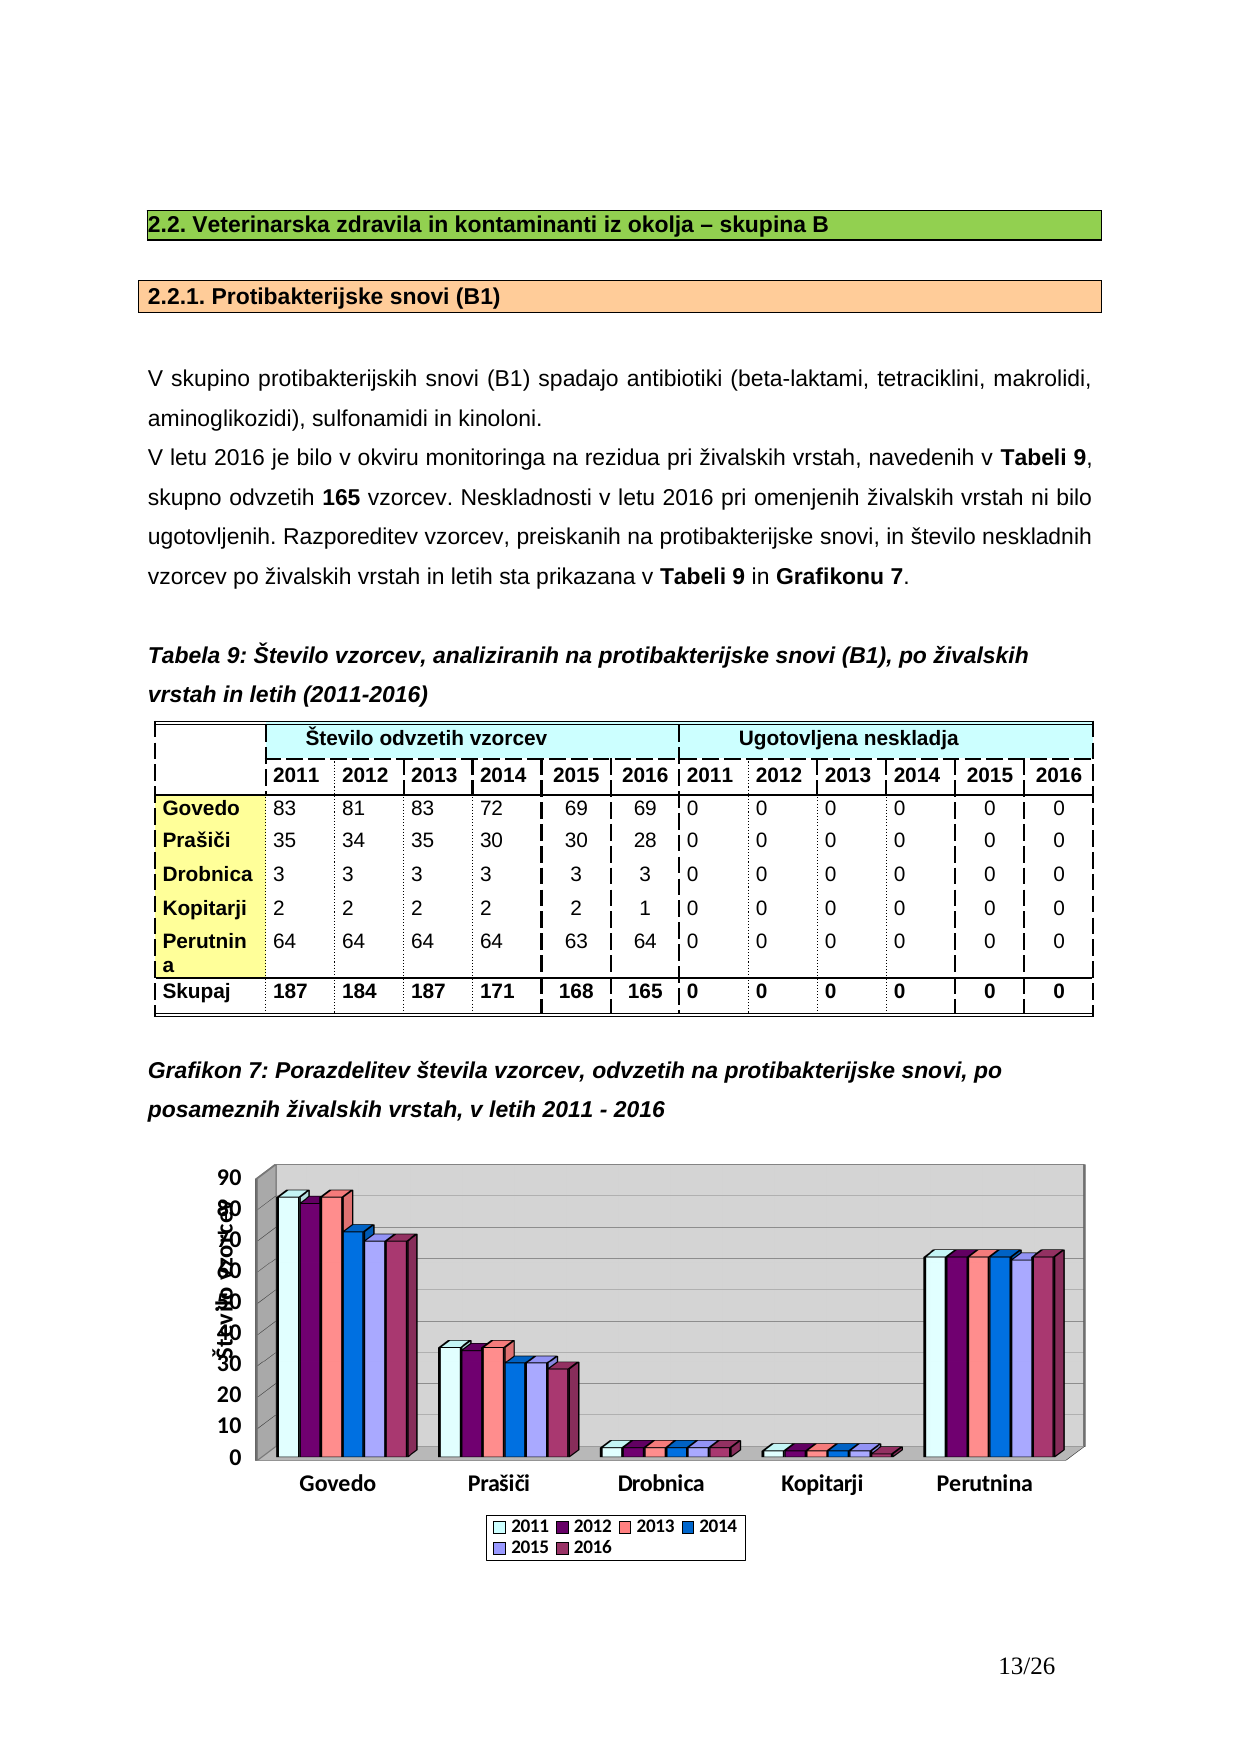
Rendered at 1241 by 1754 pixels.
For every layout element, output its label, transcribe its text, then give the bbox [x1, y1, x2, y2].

text Tabela 9: Število vzorcev, analiziranih na protibakterijske snovi (B1), po živalskih vrstah in letih (2011-2016) [148, 642, 1092, 707]
text Grafikon 7: Porazdelitev števila vzorcev, odvzetih na protibakterijske snovi, po posameznih živalskih vrstah, v letih 2011 - 2016 [148, 1057, 1092, 1123]
table_cell 0 [955, 979, 1024, 1013]
text 2.2. Veterinarska zdravila in kontaminanti iz okolja – skupina B [148, 211, 1101, 239]
table_cell 0 [1024, 796, 1093, 828]
table_cell 64 [611, 929, 679, 977]
table_cell 0 [748, 862, 817, 895]
table_cell 0 [1024, 978, 1093, 1013]
table_cell 64 [335, 929, 403, 977]
table_cell 0 [679, 929, 748, 977]
table_cell 1 [611, 895, 679, 929]
table_cell 187 [404, 979, 472, 1013]
table_cell 2012 [748, 758, 817, 794]
table_cell 3 [473, 862, 541, 895]
table_cell 0 [679, 828, 748, 862]
table_header [155, 725, 266, 794]
table_cell 83 [266, 796, 334, 828]
table_cell 2011 [266, 758, 334, 794]
table_cell 64 [473, 929, 541, 977]
table_cell 0 [748, 828, 817, 862]
table_cell 35 [404, 828, 472, 862]
table_cell 0 [679, 895, 748, 929]
table_cell 2015 [955, 758, 1024, 794]
table_cell 3 [266, 862, 334, 895]
table_cell 0 [886, 828, 955, 862]
table_cell 0 [1024, 929, 1093, 977]
table_cell 0 [886, 895, 955, 929]
table_cell 30 [541, 828, 611, 862]
table_cell 0 [679, 862, 748, 895]
table_cell 0 [817, 895, 886, 929]
table_cell Drobnica [155, 862, 266, 895]
table_cell 3 [404, 862, 472, 895]
table_cell 2 [404, 895, 472, 929]
table_cell 64 [404, 929, 472, 977]
table_cell 72 [473, 796, 541, 828]
table_cell 69 [541, 796, 611, 828]
table_cell 0 [886, 979, 955, 1013]
text V letu 2016 je bilo v okviru monitoringa na rezidua pri živalskih vrstah, navedenih v Tabeli 9, skupno odvzetih 165 vzorcev. Neskladnosti v letu 2016 pri omenjenih živalskih vrstah ni bilo ugotovljenih. Razporeditev vzorcev, preiskanih na protibakterijske snovi, in število neskladnih vzorcev po živalskih vrstah in letih sta prikazana v Tabeli Grafikonu 7. [148, 444, 1092, 589]
table_cell 64 [266, 929, 334, 977]
table_cell 2 [473, 895, 541, 929]
table_cell 81 [335, 796, 403, 828]
table_cell 0 [817, 979, 886, 1013]
table_cell 184 [335, 979, 403, 1013]
table_cell 0 [817, 828, 886, 862]
table_cell 0 [886, 929, 955, 977]
table_cell 0 [748, 796, 817, 828]
table_cell 2013 [404, 758, 472, 794]
table_cell 187 [266, 979, 334, 1013]
table_cell Prašiči [155, 828, 266, 862]
table_cell 2014 [886, 758, 955, 794]
table_cell 3 [541, 862, 611, 895]
table_cell 35 [266, 828, 334, 862]
table_cell 0 [817, 796, 886, 828]
table_cell 0 [955, 929, 1024, 977]
table_cell 0 [886, 796, 955, 828]
table_cell 0 [955, 895, 1024, 929]
table_cell Skupaj [155, 978, 266, 1013]
table_cell 30 [473, 828, 541, 862]
table_cell 3 [611, 862, 679, 895]
table_header [611, 725, 679, 758]
table_cell 63 [541, 929, 611, 977]
table_cell 0 [955, 828, 1024, 862]
text V skupino protibakterijskih snovi (B1) spadajo antibiotiki (beta-laktami, tetraciklini, makrolidi, aminoglikozidi), sulfonamidi in kinoloni. [148, 365, 1092, 431]
table_cell 0 [748, 979, 817, 1013]
table_cell 168 [541, 979, 611, 1013]
table_cell 165 [611, 979, 679, 1013]
table_cell 2 [335, 895, 403, 929]
table_cell 2014 [473, 758, 541, 794]
text 2.2.1. Protibakterijske snovi (B1) [139, 281, 1101, 312]
table_cell 0 [748, 895, 817, 929]
table_cell 69 [611, 796, 679, 828]
table_cell 2 [266, 895, 334, 929]
table_header Število odvzetih vzorcev [266, 725, 611, 758]
table_cell 0 [817, 862, 886, 895]
table_cell 0 [886, 862, 955, 895]
table_cell 0 [679, 796, 748, 828]
table_cell 2016 [611, 758, 679, 794]
table_cell 0 [817, 929, 886, 977]
table_cell 171 [473, 979, 541, 1013]
table_cell 2016 [1024, 758, 1093, 794]
table_cell 28 [611, 828, 679, 862]
table_cell 2 [541, 895, 611, 929]
table_cell 34 [335, 828, 403, 862]
table_cell 0 [1024, 895, 1093, 929]
table_cell 2013 [817, 758, 886, 794]
table_cell 2012 [335, 758, 403, 794]
table_cell 2015 [541, 758, 611, 794]
table_cell 3 [335, 862, 403, 895]
table_cell Kopitarji [155, 895, 266, 929]
table_cell 0 [955, 796, 1024, 828]
table_cell 0 [748, 929, 817, 977]
table_cell Perutnina [155, 929, 266, 977]
table_cell 0 [1024, 862, 1093, 895]
table_cell 83 [404, 796, 472, 828]
table_cell 0 [1024, 828, 1093, 862]
table_cell 0 [955, 862, 1024, 895]
table_cell 2011 [679, 758, 748, 794]
table_cell 0 [679, 979, 748, 1013]
table_header Ugotovljena neskladja [679, 725, 1093, 758]
table_cell Govedo [155, 796, 266, 828]
